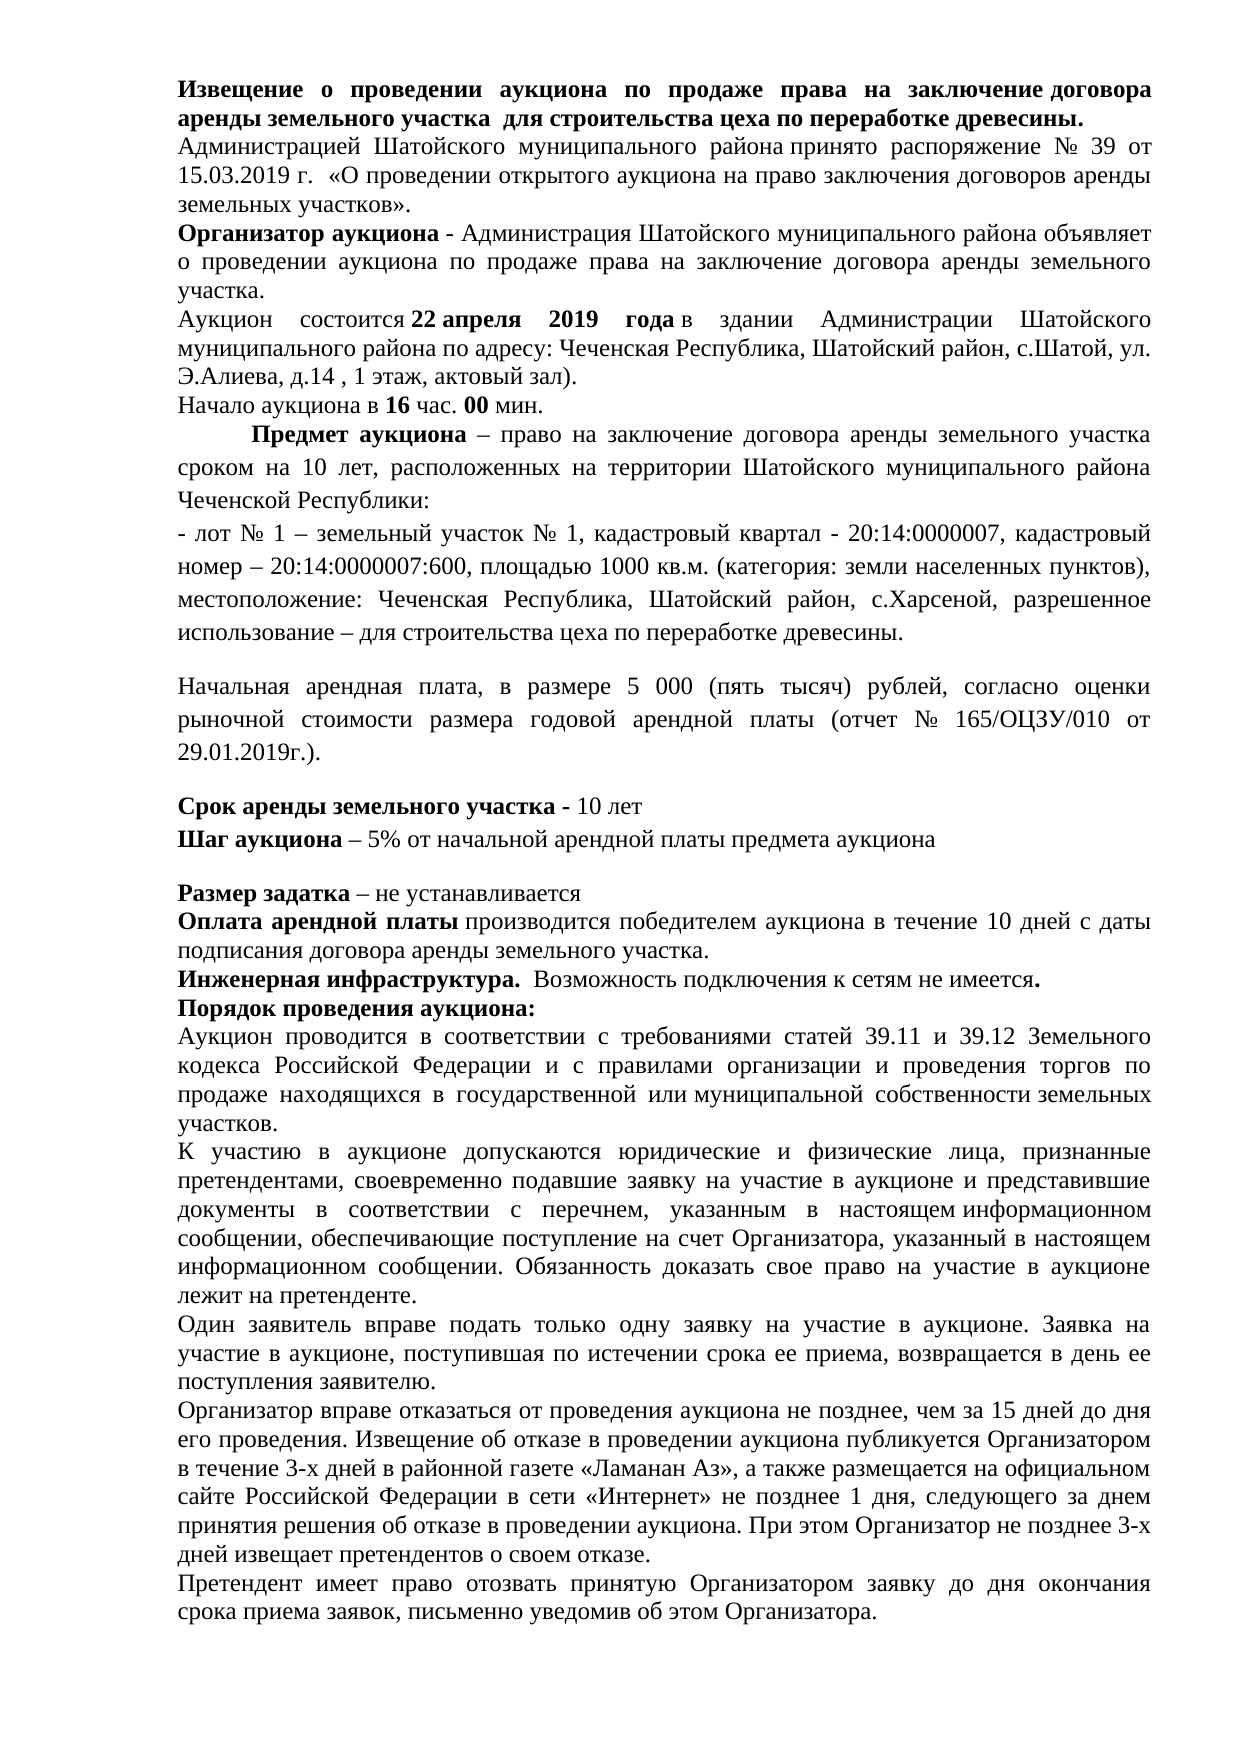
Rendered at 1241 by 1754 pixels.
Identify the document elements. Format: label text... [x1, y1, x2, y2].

text Начальная арендная плата, в размере 5 000 (пять тысяч) рублей, согласно оценки рыночной стоимости размера годовой арендной платы (отчет № 165/ОЦЗУ/010 от 29.01.2019г.). [177, 671, 1152, 766]
text Оплата арендной платы производится победителем аукциона в течение 10 дней с даты подписания договора аренды земельного участка. [177, 906, 1152, 964]
text Администрацией Шатойского муниципального района принято распоряжение № 39 от 15.03.2019 г. «О проведении открытого аукциона на право заключения договоров аренды земельных участков». [177, 131, 1152, 218]
text Один заявитель вправе подать только одну заявку на участие в аукционе. Заявка на участие в аукционе, поступившая по истечении срока ее приема, возвращается в день ее поступления заявителю. [177, 1309, 1152, 1395]
text Извещение о проведении аукциона по продаже права на заключение договора аренды земельного участка для строительства цеха по переработке древесины. [177, 74, 1152, 131]
text Аукцион проводится в соответствии с требованиями статей 39.11 и 39.12 Земельного кодекса Российской Федерации и с правилами организации и проведения торгов по продаже находящихся в государственной или муниципальной собственности земельных участков. [177, 1021, 1152, 1136]
text Предмет аукциона – право на заключение договора аренды земельного участка сроком на 10 лет, расположенных на территории Шатойского муниципального района Чеченской Республики: [177, 419, 1152, 514]
text К участию в аукционе допускаются юридические и физические лица, признанные претендентами, своевременно подавшие заявку на участие в аукционе и представившие документы в соответствии с перечнем, указанным в настоящем информационном сообщении, обеспечивающие поступление на счет Организатора, указанный в настоящем информационном сообщении. Обязанность доказать свое право на участие в аукционе лежит на претенденте. [177, 1136, 1152, 1309]
text Претендент имеет право отозвать принятую Организатором заявку до дня окончания срока приема заявок, письменно уведомив об этом Организатора. [177, 1568, 1152, 1625]
text Инженерная инфраструктура. Возможность подключения к сетям не имеется. [177, 964, 1152, 993]
text - лот № 1 – земельный участок № 1, кадастровый квартал - 20:14:0000007, кадастровый номер – 20:14:0000007:600, площадью 1000 кв.м. (категория: земли населенных пунктов), местоположение: Чеченская Республика, Шатойский район, с.Харсеной, разрешенное использование – для строительства цеха по переработке древесины. [177, 518, 1152, 646]
text Организатор вправе отказаться от проведения аукциона не позднее, чем за 15 дней до дня его проведения. Извещение об отказе в проведении аукциона публикуется Организатором в течение 3-х дней в районной газете «Ламанан Аз», а также размещается на официальном сайте Российской Федерации в сети «Интернет» не позднее 1 дня, следующего за днем принятия решения об отказе в проведении аукциона. При этом Организатор не позднее 3-х дней извещает претендентов о своем отказе. [177, 1395, 1152, 1568]
text Порядок проведения аукциона: [177, 993, 1152, 1021]
text Срок аренды земельного участка - 10 лет Шаг аукциона – 5% от начальной арендной платы предмета аукциона [177, 791, 1152, 852]
text Аукцион состоится 22 апреля 2019 года в здании Администрации Шатойского муниципального района по адресу: Чеченская Республика, Шатойский район, с.Шатой, ул. Э.Алиева, д.14 , 1 этаж, актовый зал). [177, 304, 1152, 390]
text Организатор аукциона - Администрация Шатойского муниципального района объявляет о проведении аукциона по продаже права на заключение договора аренды земельного участка. [177, 218, 1152, 304]
text Размер задатка – не устанавливается [177, 878, 1152, 906]
text Начало аукциона в 16 час. 00 мин. [177, 390, 1152, 419]
